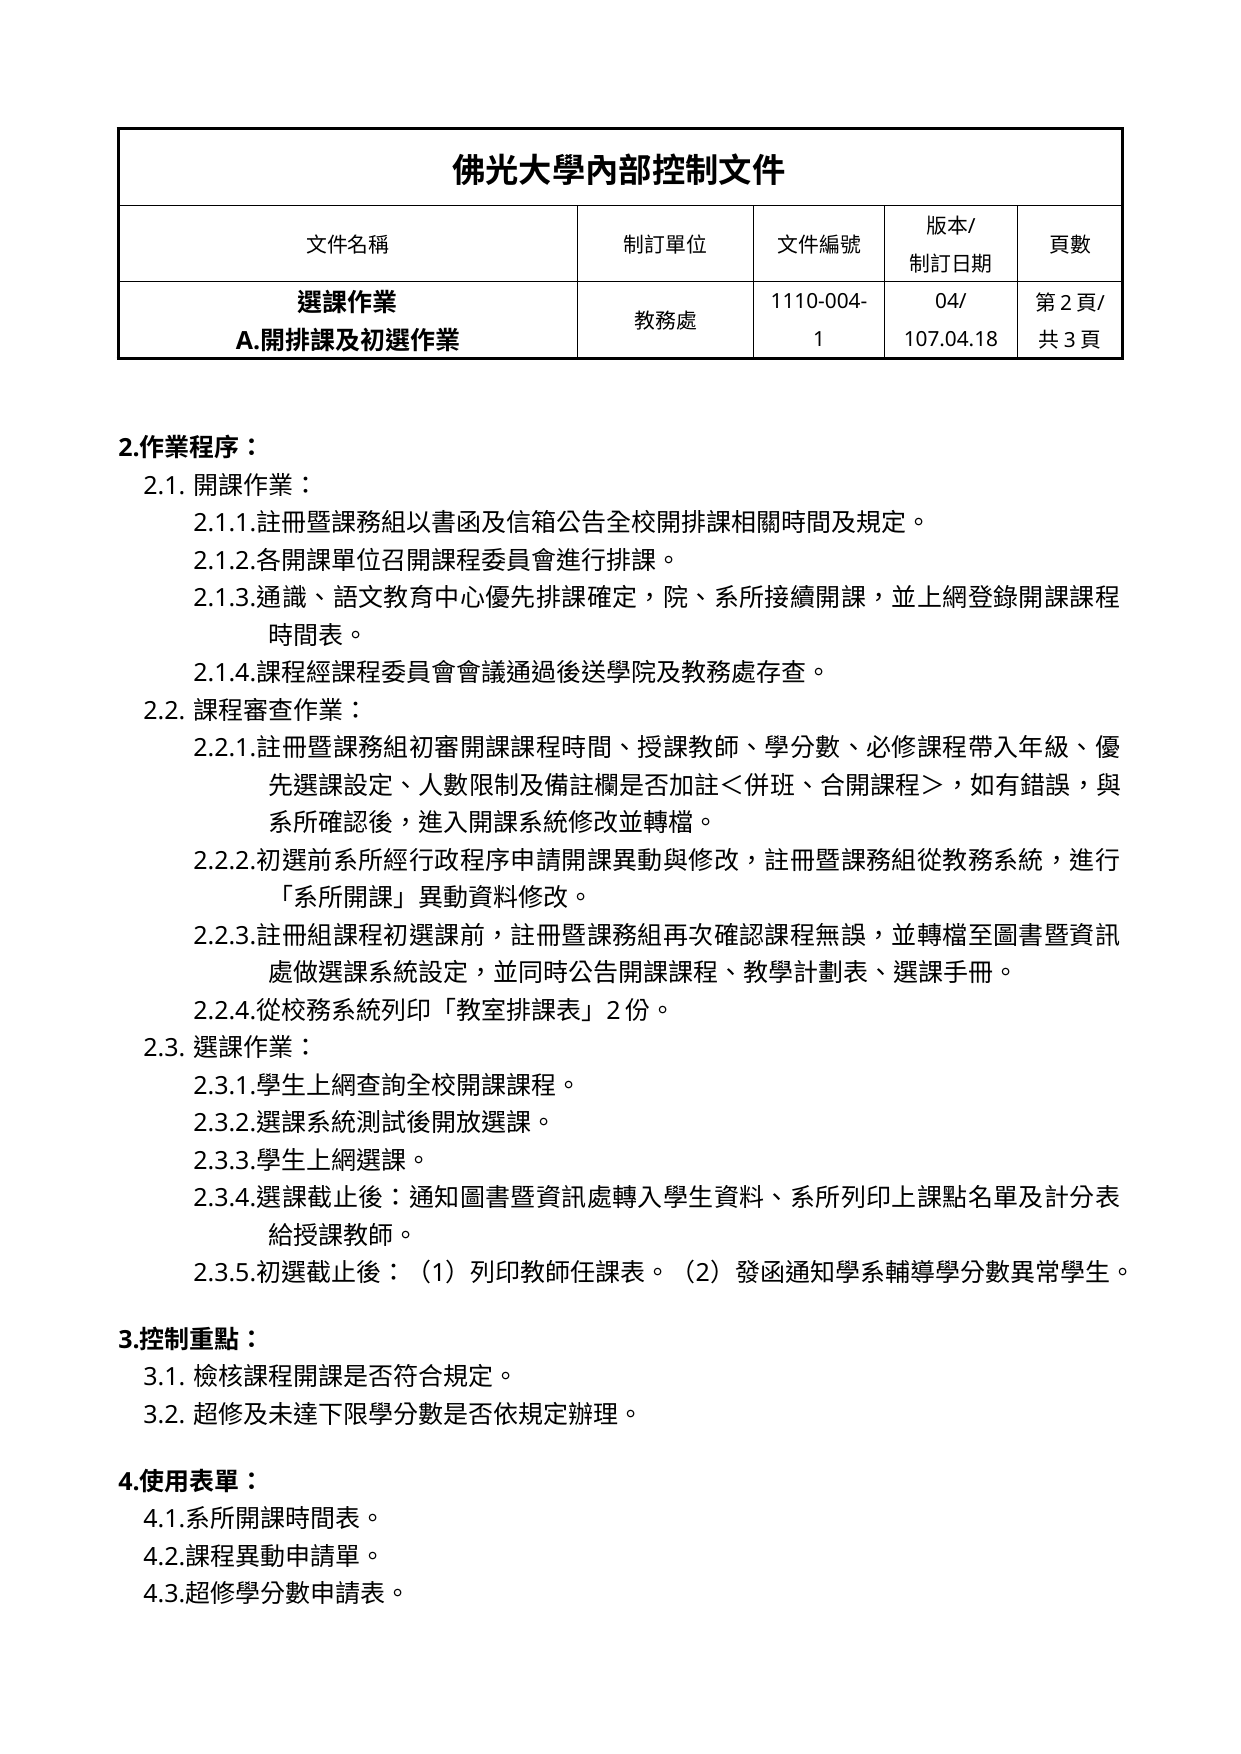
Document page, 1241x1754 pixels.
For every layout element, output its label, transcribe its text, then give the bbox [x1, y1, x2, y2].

text 4.3.超修學分數申請表。 [143, 1573, 1122, 1610]
text 3.控制重點： [118, 1319, 1122, 1356]
text .學生上網查詢全校開課課程。 [193, 1064, 1122, 1102]
text .註冊暨課務組初審開課課程時間、授課教師、學分數、必修課程帶入年級、優先選課設定、人數限制及備註欄是否加註＜併班、合開課程＞，如有錯誤，與系所確認後，進入開課系統修改並轉檔。 [193, 727, 1122, 839]
list 選課作業： [143, 1027, 1122, 1064]
table_cell 文件編號 [754, 206, 884, 281]
text 2.1.1.註冊暨課務組以書函及信箱公告全校開排課相關時間及規定。 [193, 502, 1122, 539]
text 4.1.系所開課時間表。 [143, 1498, 1122, 1535]
text .選課系統測試後開放選課。 [193, 1102, 1122, 1139]
table_cell 選課作業 A.開排課及初選作業 [120, 282, 577, 357]
text 2.1.4.課程經課程委員會會議通過後送學院及教務處存查。 [193, 652, 1122, 689]
table_cell 制訂單位 [578, 206, 753, 281]
text .學生上網選課。 [193, 1139, 1122, 1177]
text .初選截止後：（1）列印教師任課表。（2）發函通知學系輔導學分數異常學生。 [193, 1252, 1122, 1289]
text .初選前系所經行政程序申請開課異動與修改，註冊暨課務組從教務系統，進行「系所開課」異動資料修改。 [193, 839, 1122, 914]
text 2.作業程序： [118, 427, 1122, 464]
text 2.1.3.通識、語文教育中心優先排課確定，院、系所接續開課，並上網登錄開課課程時間表。 [193, 577, 1122, 652]
table_cell 1110-004-1 [754, 282, 884, 357]
list 檢核課程開課是否符合規定。 [143, 1356, 1122, 1394]
table_cell 04/ 107.04.18 [885, 282, 1017, 357]
list 課程審查作業： [143, 689, 1122, 727]
text 4.2.課程異動申請單。 [143, 1535, 1122, 1573]
text .註冊組課程初選課前，註冊暨課務組再次確認課程無誤，並轉檔至圖書暨資訊處做選課系統設定，並同時公告開課課程、教學計劃表、選課手冊。 [193, 914, 1122, 989]
list 超修及未達下限學分數是否依規定辦理。 [143, 1394, 1122, 1431]
text .選課截止後：通知圖書暨資訊處轉入學生資料、系所列印上課點名單及計分表給授課教師。 [193, 1177, 1122, 1252]
text 2.2.4.從校務系統列印「教室排課表」2份。 [193, 989, 1122, 1027]
table_header 佛光大學內部控制文件 [120, 130, 1121, 205]
text 2.1.2.各開課單位召開課程委員會進行排課。 [193, 539, 1122, 577]
table_cell 教務處 [578, 282, 753, 357]
table_cell 文件名稱 [120, 206, 577, 281]
list 開課作業： [143, 464, 1122, 502]
table_cell 版本/ 制訂日期 [885, 206, 1017, 281]
table_cell 第2頁/ 共3頁 [1018, 282, 1121, 357]
table_cell 頁數 [1018, 206, 1121, 281]
text 4.使用表單： [118, 1460, 1122, 1498]
